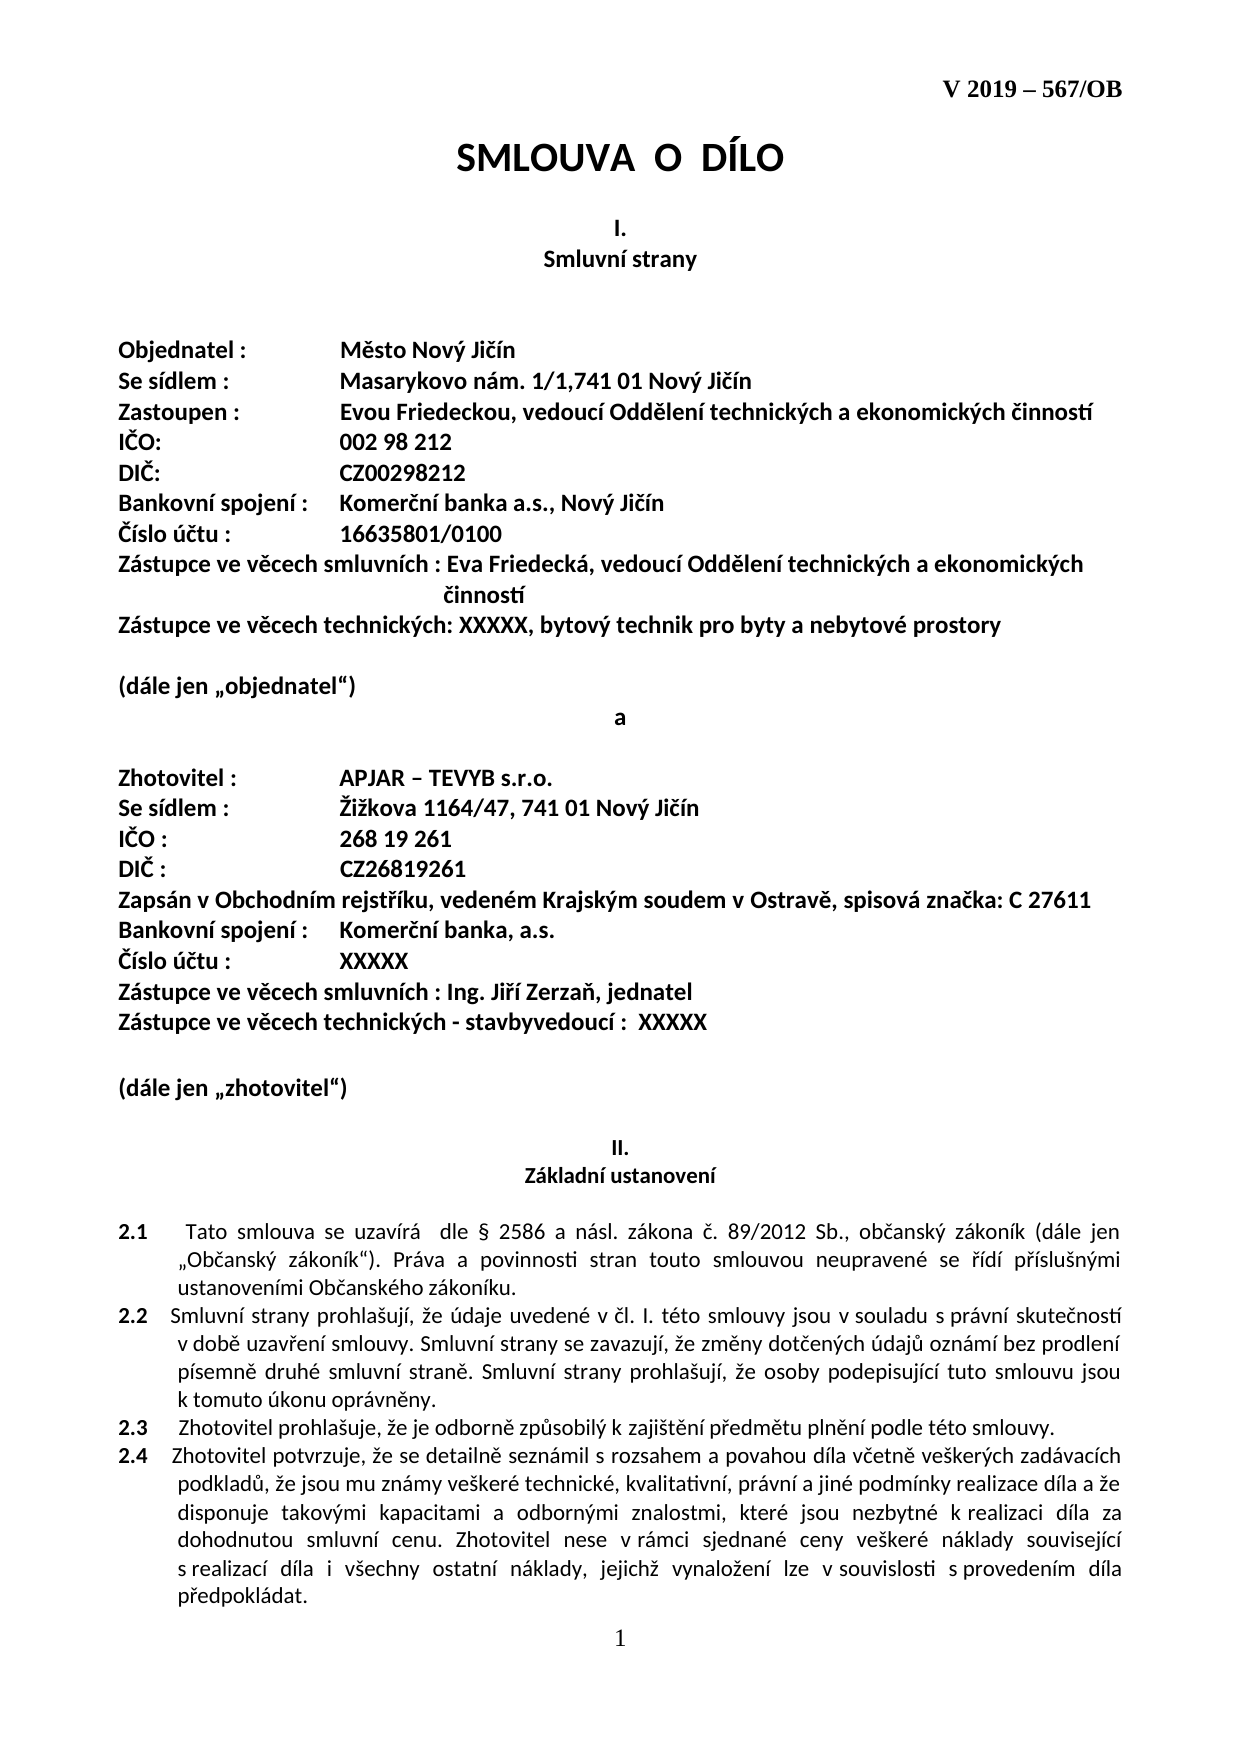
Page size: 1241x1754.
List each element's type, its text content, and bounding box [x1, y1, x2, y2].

text a [118, 701, 1122, 731]
text Číslo účtu : 16635801/0100 [118, 518, 1122, 548]
text Bankovní spojení : Komerční banka a.s., Nový Jičín [118, 487, 1122, 518]
text Se sídlem : Žižkova 1164/47, 741 01 Nový Jičín [118, 792, 1122, 823]
text DIČ : CZ26819261 [118, 853, 1122, 884]
text Číslo účtu : XXXXX [118, 945, 1122, 976]
text Zástupce ve věcech smluvních : Eva Friedecká, vedoucí Oddělení technických a ekonomických činností [118, 548, 1122, 609]
text Základní ustanovení [118, 1161, 1122, 1189]
text 2.1 Tato smlouva se uzavírá dle § 2586 a násl. zákona č. 89/2012 Sb., občanský zákoník (dále jen „Občanský zákoník“). Práva a povinnosti stran touto smlouvou neupravené se řídí příslušnými ustanoveními Občanského zákoníku. [118, 1217, 1122, 1301]
text II. [118, 1133, 1122, 1161]
text 2.3 Zhotovitel prohlašuje, že je odborně způsobilý k zajištění předmětu plnění podle této smlouvy. [118, 1413, 1122, 1442]
text Objednatel : Město Nový Jičín [118, 335, 1122, 365]
text (dále jen „zhotovitel“) [118, 1072, 1122, 1103]
text Smluvní strany [118, 243, 1122, 274]
text SMLOUVA O DÍLO [118, 131, 1122, 182]
text (dále jen „objednatel“) [118, 670, 1122, 701]
text Zástupce ve věcech technických: XXXXX, bytový technik pro byty a nebytové prostory [118, 609, 1122, 640]
text Zástupce ve věcech smluvních : Ing. Jiří Zerzaň, jednatel [118, 976, 1122, 1006]
text DIČ: CZ00298212 [118, 457, 1122, 487]
text Se sídlem : Masarykovo nám. 1/1,741 01 Nový Jičín [118, 365, 1122, 396]
text Zastoupen : Evou Friedeckou, vedoucí Oddělení technických a ekonomických činností [118, 396, 1122, 426]
text Zapsán v Obchodním rejstříku, vedeném Krajským soudem v Ostravě, spisová značka: C 27611 [118, 884, 1122, 914]
subtitle I. [118, 213, 1122, 243]
text Bankovní spojení : Komerční banka, a.s. [118, 914, 1122, 945]
text Zástupce ve věcech technických - stavbyvedoucí : XXXXX [118, 1006, 1122, 1037]
text 2.2 Smluvní strany prohlašují, že údaje uvedené v čl. I. této smlouvy jsou v souladu s právní skutečností v době uzavření smlouvy. Smluvní strany se zavazují, že změny dotčených údajů oznámí bez prodlení písemně druhé smluvní straně. Smluvní strany prohlašují, že osoby podepisující tuto smlouvu jsou k tomuto úkonu oprávněny. [118, 1301, 1122, 1413]
text IČO: 002 98 212 [118, 426, 1122, 457]
text IČO : 268 19 261 [118, 823, 1122, 853]
text Zhotovitel : APJAR – TEVYB s.r.o. [118, 762, 1122, 792]
text 2.4 Zhotovitel potvrzuje, že se detailně seznámil s rozsahem a povahou díla včetně veškerých zadávacích podkladů, že jsou mu známy veškeré technické, kvalitativní, právní a jiné podmínky realizace díla a že disponuje takovými kapacitami a odbornými znalostmi, které jsou nezbytné k realizaci díla za dohodnutou smluvní cenu. Zhotovitel nese v rámci sjednané ceny veškeré náklady související s realizací díla i všechny ostatní náklady, jejichž vynaložení lze v souvislosti s provedením díla předpokládat. [118, 1442, 1122, 1610]
